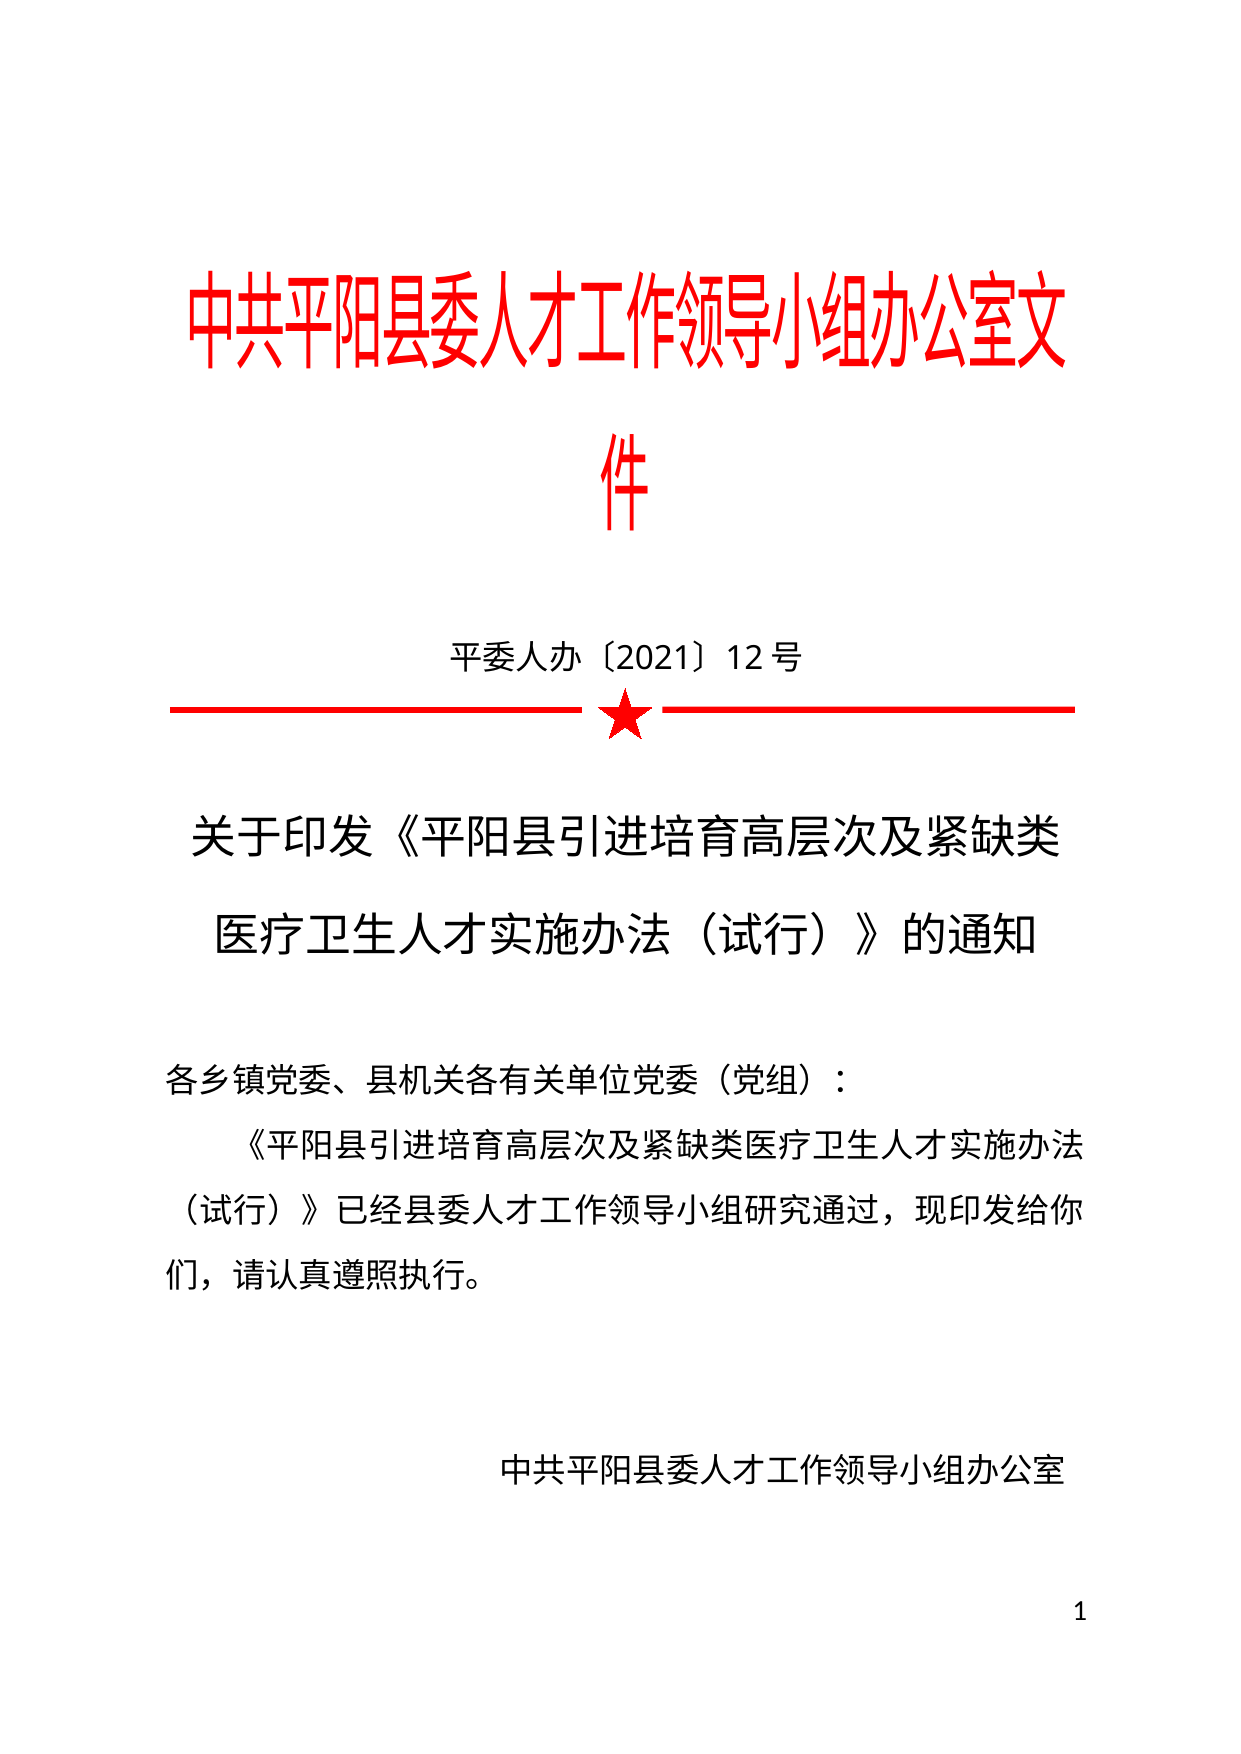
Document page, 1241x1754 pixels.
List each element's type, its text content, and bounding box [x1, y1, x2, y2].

text 关于印发《平阳县引进培育高层次及紧缺类 [165, 785, 1087, 883]
text 平委人办〔2021〕12号 [165, 623, 1087, 688]
text 各乡镇党委、县机关各有关单位党委（党组）： [165, 1045, 1087, 1110]
text 中共平阳县委人才工作领导小组办公室 [165, 1435, 1087, 1500]
text 医疗卫生人才实施办法（试行）》的通知 [165, 883, 1087, 980]
text 《平阳县引进培育高层次及紧缺类医疗卫生人才实施办法（试行）》已经县委人才工作领导小组研究通过，现印发给你们，请认真遵照执行。 [165, 1110, 1087, 1305]
text 中共平阳县委人才工作领导小组办公室文件 [165, 233, 1087, 558]
